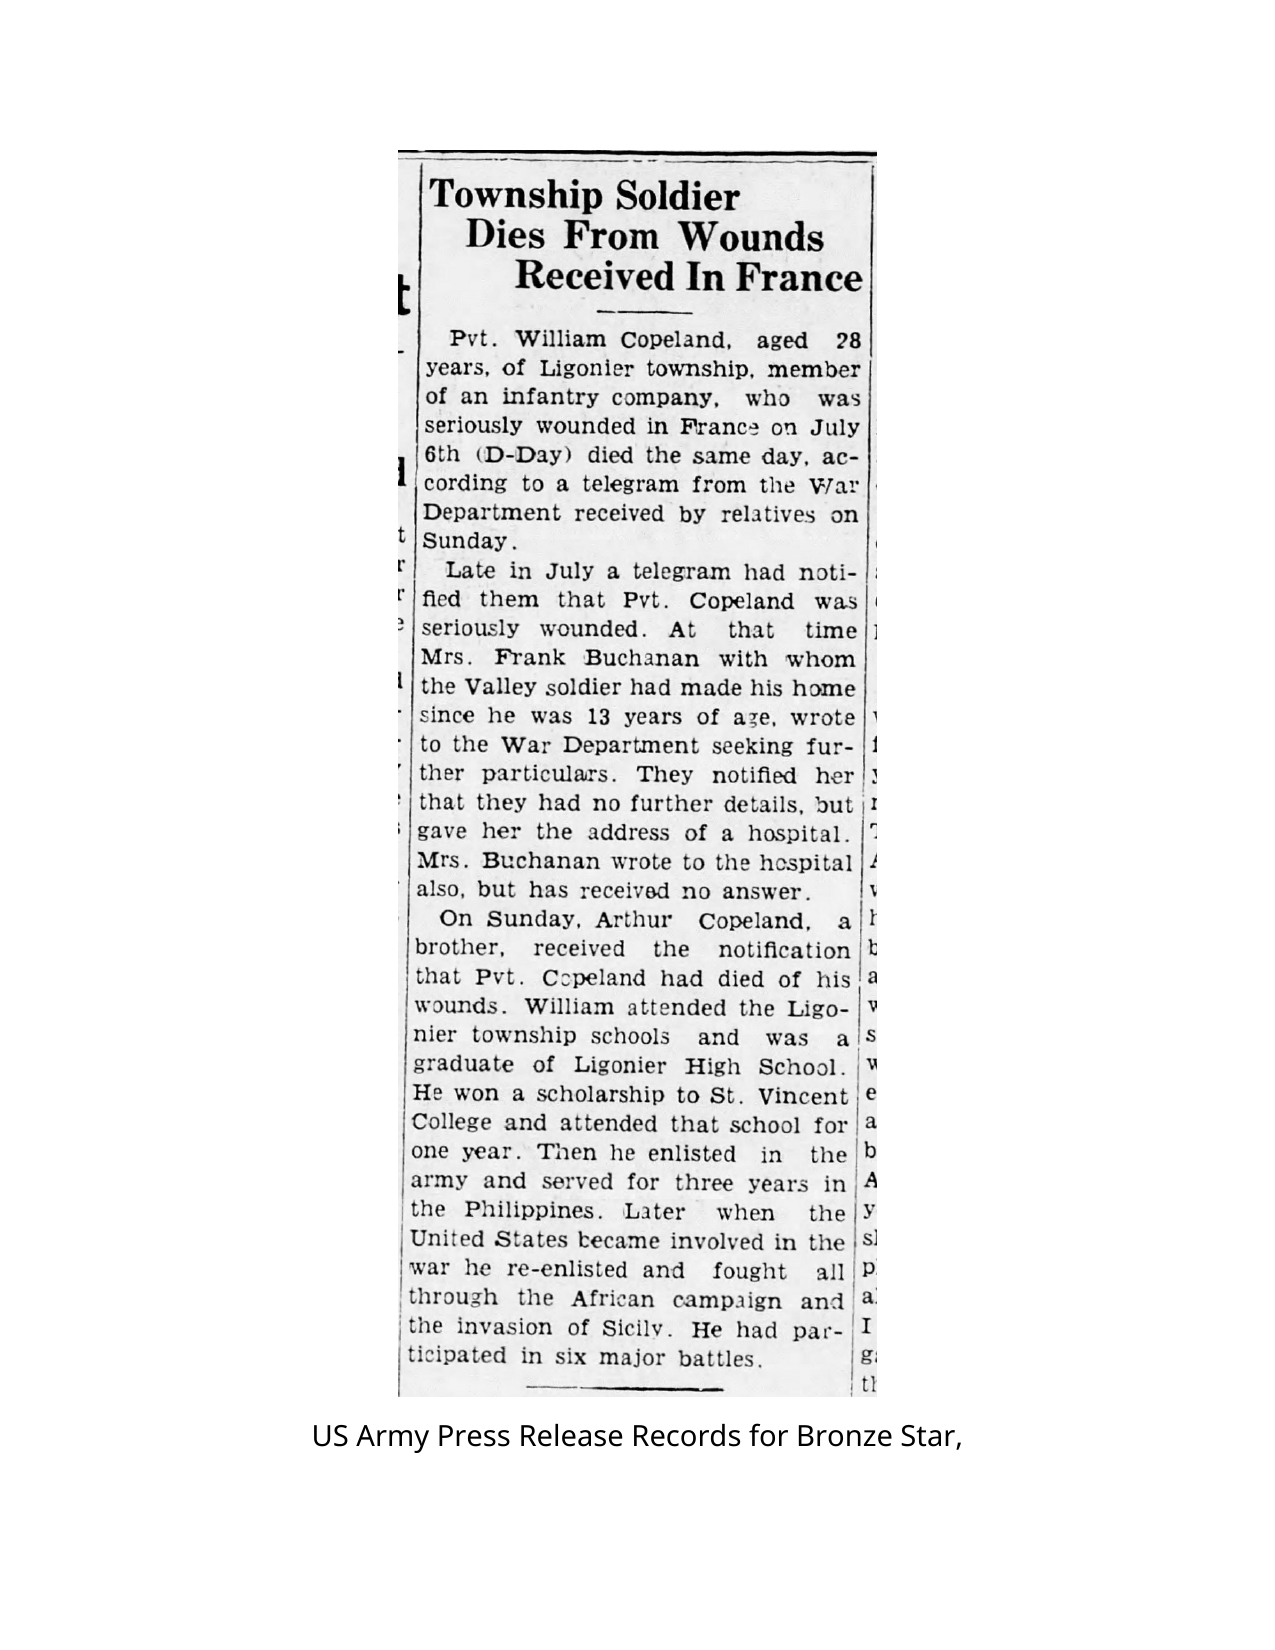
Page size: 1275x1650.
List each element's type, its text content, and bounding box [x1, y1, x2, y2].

text US Army Press Release Records for Bronze Star, [150, 1415, 1125, 1455]
picture [398, 150, 877, 1397]
